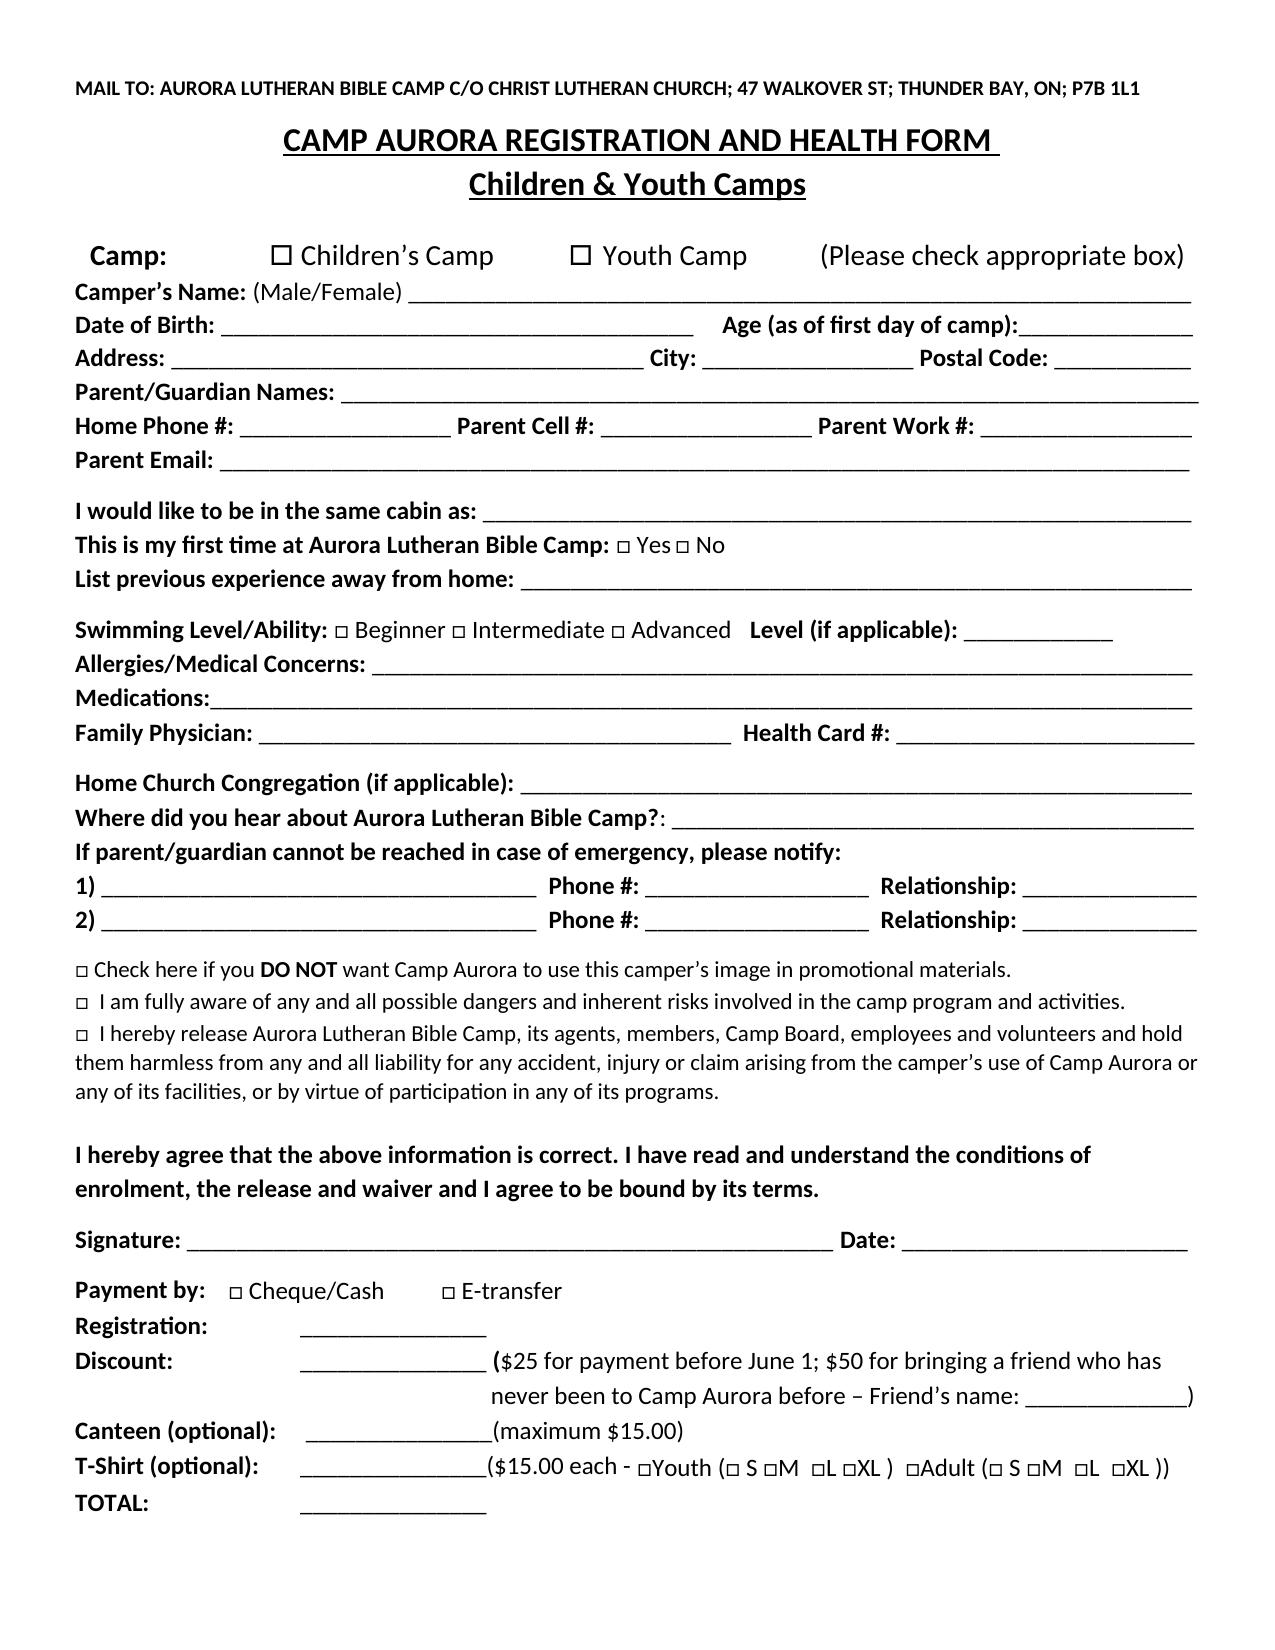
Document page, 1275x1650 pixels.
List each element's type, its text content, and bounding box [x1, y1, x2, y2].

text □ Check here if you DO NOT want Camp Aurora to use this camper’s image in promotional materials. [75, 954, 1200, 983]
text Camper’s Name: (Male/Female) _______________________________________________________________ [75, 276, 1200, 306]
text □ I hereby release Aurora Lutheran Bible Camp, its agents, members, Camp Board, employees and volunteers and hold them harmless from any and all liability for any accident, injury or claim arising from the camper’s use of Camp Aurora or any of its facilities, or by virtue of participation in any of its programs. [75, 1017, 1200, 1105]
text Registration: _______________ [75, 1311, 1200, 1341]
text □ I am fully aware of any and all possible dangers and inherent risks involved in the camp program and activities. [75, 986, 1200, 1015]
text I would like to be in the same cabin as: _________________________________________________________ This is my first time at Aurora Lutheran Bible Camp: □ Yes □ No List previous experience away from home: ______________________________________________________ [75, 494, 1200, 594]
text Medications:_______________________________________________________________________________ Family Physician: ______________________________________ Health Card #: ________________________ [75, 681, 1200, 747]
text Where did you hear about Aurora Lutheran Bible Camp?: __________________________________________ [75, 801, 1200, 832]
text Home Church Congregation (if applicable): ______________________________________________________ [75, 766, 1200, 798]
text CAMP AURORA REGISTRATION AND HEALTH FORM [75, 119, 1200, 160]
text If parent/guardian cannot be reached in case of emergency, please notify: 1) ___________________________________ Phone #: __________________ Relationship: ______________ 2) ___________________________________ Phone #: __________________ Relationship: ______________ [75, 835, 1200, 935]
text Canteen (optional): _______________(maximum $15.00) [75, 1416, 1200, 1446]
text Children & Youth Camps [75, 163, 1200, 204]
text Date of Birth: ______________________________________ Age (as of first day of camp):______________ Address: ______________________________________ City: _________________ Postal Code: ___________ Parent/Guardian Names: _____________________________________________________________________ Home Phone #: _________________ Parent Cell #: _________________ Parent Work #: _________________ Parent Email: ______________________________________________________________________________ [75, 309, 1200, 475]
text T-Shirt (optional): _______________($15.00 each - □Youth (□ S □M □L □XL ) □Adult (□ S □M □L □XL )) TOTAL: _______________ [75, 1451, 1200, 1517]
text I hereby agree that the above information is correct. I have read and understand the conditions of enrolment, the release and waiver and I agree to be bound by its terms. [75, 1138, 1200, 1204]
text MAIL TO: AURORA LUTHERAN BIBLE CAMP C/O CHRIST LUTHERAN CHURCH; 47 WALKOVER ST; THUNDER BAY, ON; P7B 1L1 [75, 75, 1200, 100]
text Camp: □ Children’s Camp □ Youth Camp (Please check appropriate box) [75, 224, 1200, 276]
text Signature: ____________________________________________________ Date: _______________________ [75, 1223, 1200, 1255]
text Swimming Level/Ability: □ Beginner □ Intermediate □ Advanced Level (if applicable): ____________ Allergies/Medical Concerns: __________________________________________________________________ [75, 613, 1200, 679]
text Payment by: □ Cheque/Cash □ E-transfer [75, 1274, 1200, 1306]
text Discount: _______________ ($25 for payment before June 1; $50 for bringing a friend who has never been to Camp Aurora before – Friend’s name: _____________) [75, 1346, 1200, 1411]
